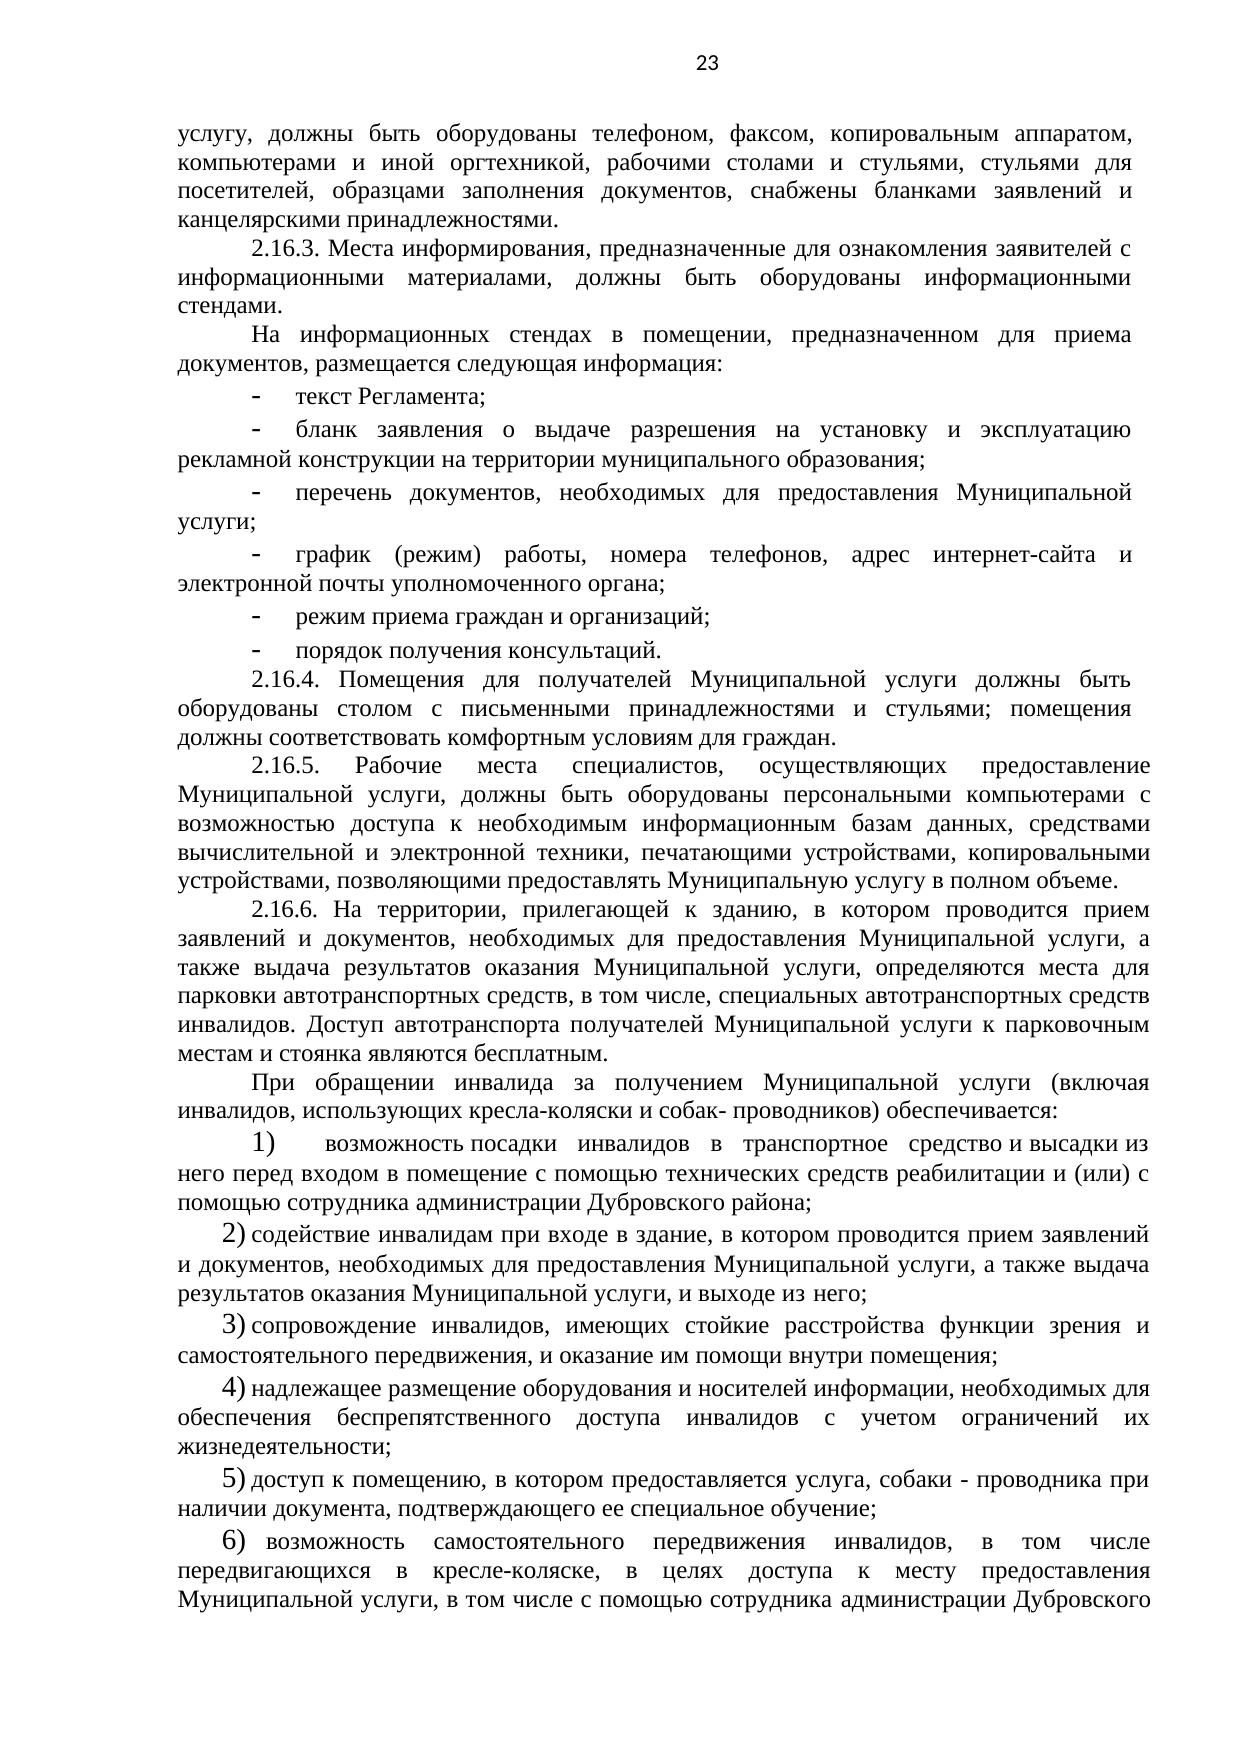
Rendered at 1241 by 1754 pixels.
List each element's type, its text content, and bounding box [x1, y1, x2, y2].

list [177, 1522, 1151, 1613]
text 2.16.5. Рабочие места специалистов, осуществляющих предоставление Муниципальной услуги, должны быть оборудованы персональными компьютерами с возможностью доступа к необходимым информационным базам данных, средствами вычислительной и электронной техники, печатающими устройствами, копировальными устройствами, позволяющими предоставлять Муниципальную услугу в полном объеме. [177, 751, 1151, 894]
list возможность посадки инвалидов в транспортное средство и высадки из него перед входом в помещение с помощью технических средств реабилитации и (или) с помощью сотрудника администрации Дубровского района; [177, 1124, 1151, 1215]
text 2.16.3. Места информирования, предназначенные для ознакомления заявителей с информационными материалами, должны быть оборудованы информационными стендами. [177, 233, 1132, 319]
text При обращении инвалида за получением Муниципальной услуги (включая инвалидов, использующих кресла-коляски и собак- проводников) обеспечивается: [177, 1067, 1151, 1124]
list график (режим) работы, номера телефонов, адрес интернет-сайта и электронной почты уполномоченного органа; [177, 535, 1133, 597]
text 2.16.6. На территории, прилегающей к зданию, в котором проводится прием заявлений и документов, необходимых для предоставления Муниципальной услуги, а также выдача результатов оказания Муниципальной услуги, определяются места для парковки автотранспортных средств, в том числе, специальных автотранспортных средств инвалидов. Доступ автотранспорта получателей Муниципальной услуги к парковочным местам и стоянка являются бесплатным. [177, 894, 1151, 1067]
list содействие инвалидам при входе в здание, в котором проводится прием заявлений и документов, необходимых для предоставления Муниципальной услуги, а также выдача результатов оказания Муниципальной услуги, и выходе из него; [177, 1215, 1151, 1306]
text 2.16.4. Помещения для получателей Муниципальной услуги должны быть оборудованы столом с письменными принадлежностями и стульями; помещения должны соответствовать комфортным условиям для граждан. [177, 664, 1132, 751]
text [177, 118, 1133, 233]
list перечень документов, необходимых для предоставления Муниципальной услуги; [177, 473, 1132, 535]
list порядок получения консультаций. [177, 631, 1152, 664]
list бланк заявления о выдаче разрешения на установку и эксплуатацию рекламной конструкции на территории муниципального образования; [177, 410, 1132, 473]
list сопровождение инвалидов, имеющих стойкие расстройства функции зрения и самостоятельного передвижения, и оказание им помощи внутри помещения; [177, 1306, 1151, 1369]
list режим приема граждан и организаций; [177, 597, 1152, 631]
text На информационных стендах в помещении, предназначенном для приема документов, размещается следующая информация: [177, 319, 1133, 377]
list доступ к помещению, в котором предоставляется услуга, собаки - проводника при наличии документа, подтверждающего ее специальное обучение; [177, 1460, 1151, 1522]
list надлежащее размещение оборудования и носителей информации, необходимых для обеспечения беспрепятственного доступа инвалидов с учетом ограничений их жизнедеятельности; [177, 1369, 1151, 1460]
list текст Регламента; [177, 377, 1152, 410]
